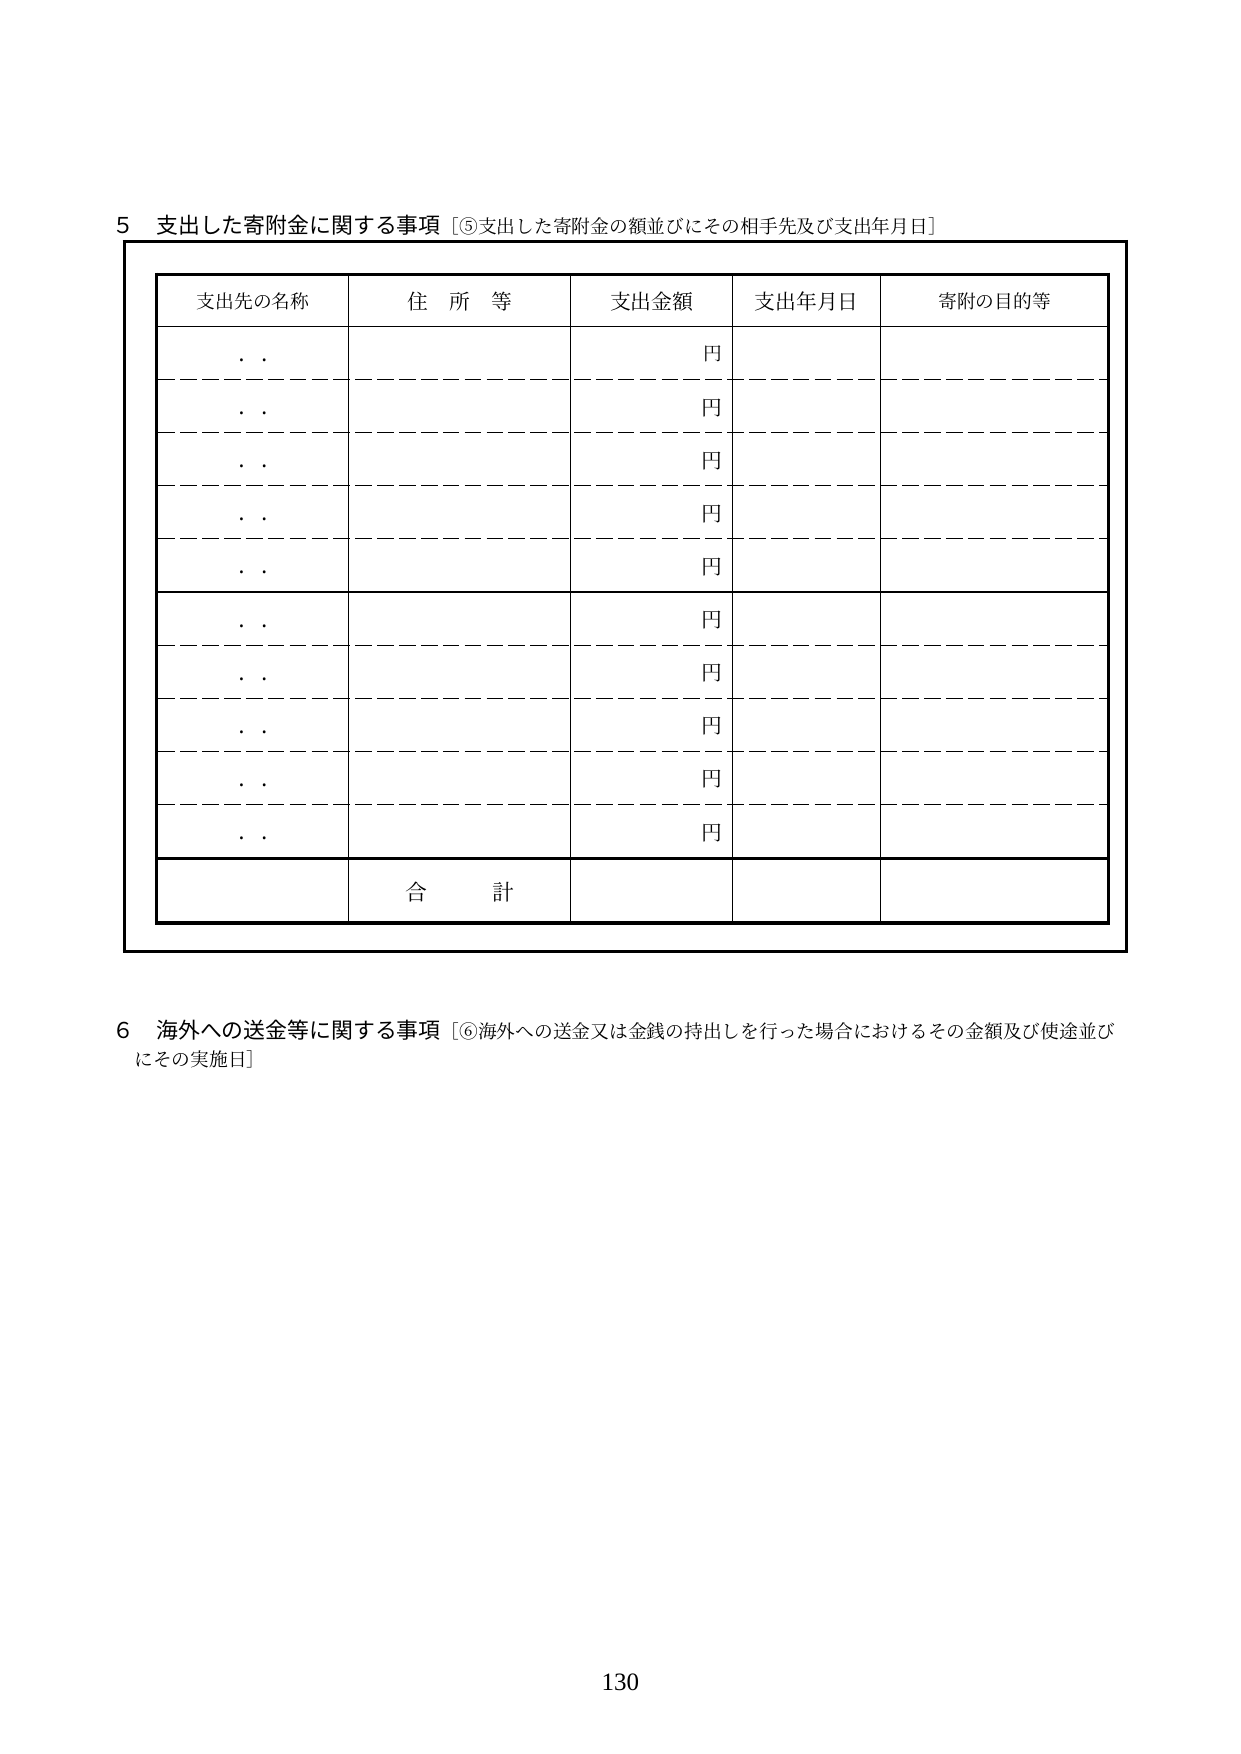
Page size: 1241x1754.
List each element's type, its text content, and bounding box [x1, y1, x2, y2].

text ６ 海外への送金等に関する事項［⑥海外への送金又は金銭の持出しを行った場合におけるその金額及び使途並びにその実施日］ [112, 1013, 1128, 1072]
table_header [126, 243, 1125, 950]
text ５ 支出した寄附金に関する事項［⑤支出した寄附金の額並びにその相手先及び支出年月日］ [112, 208, 1128, 240]
